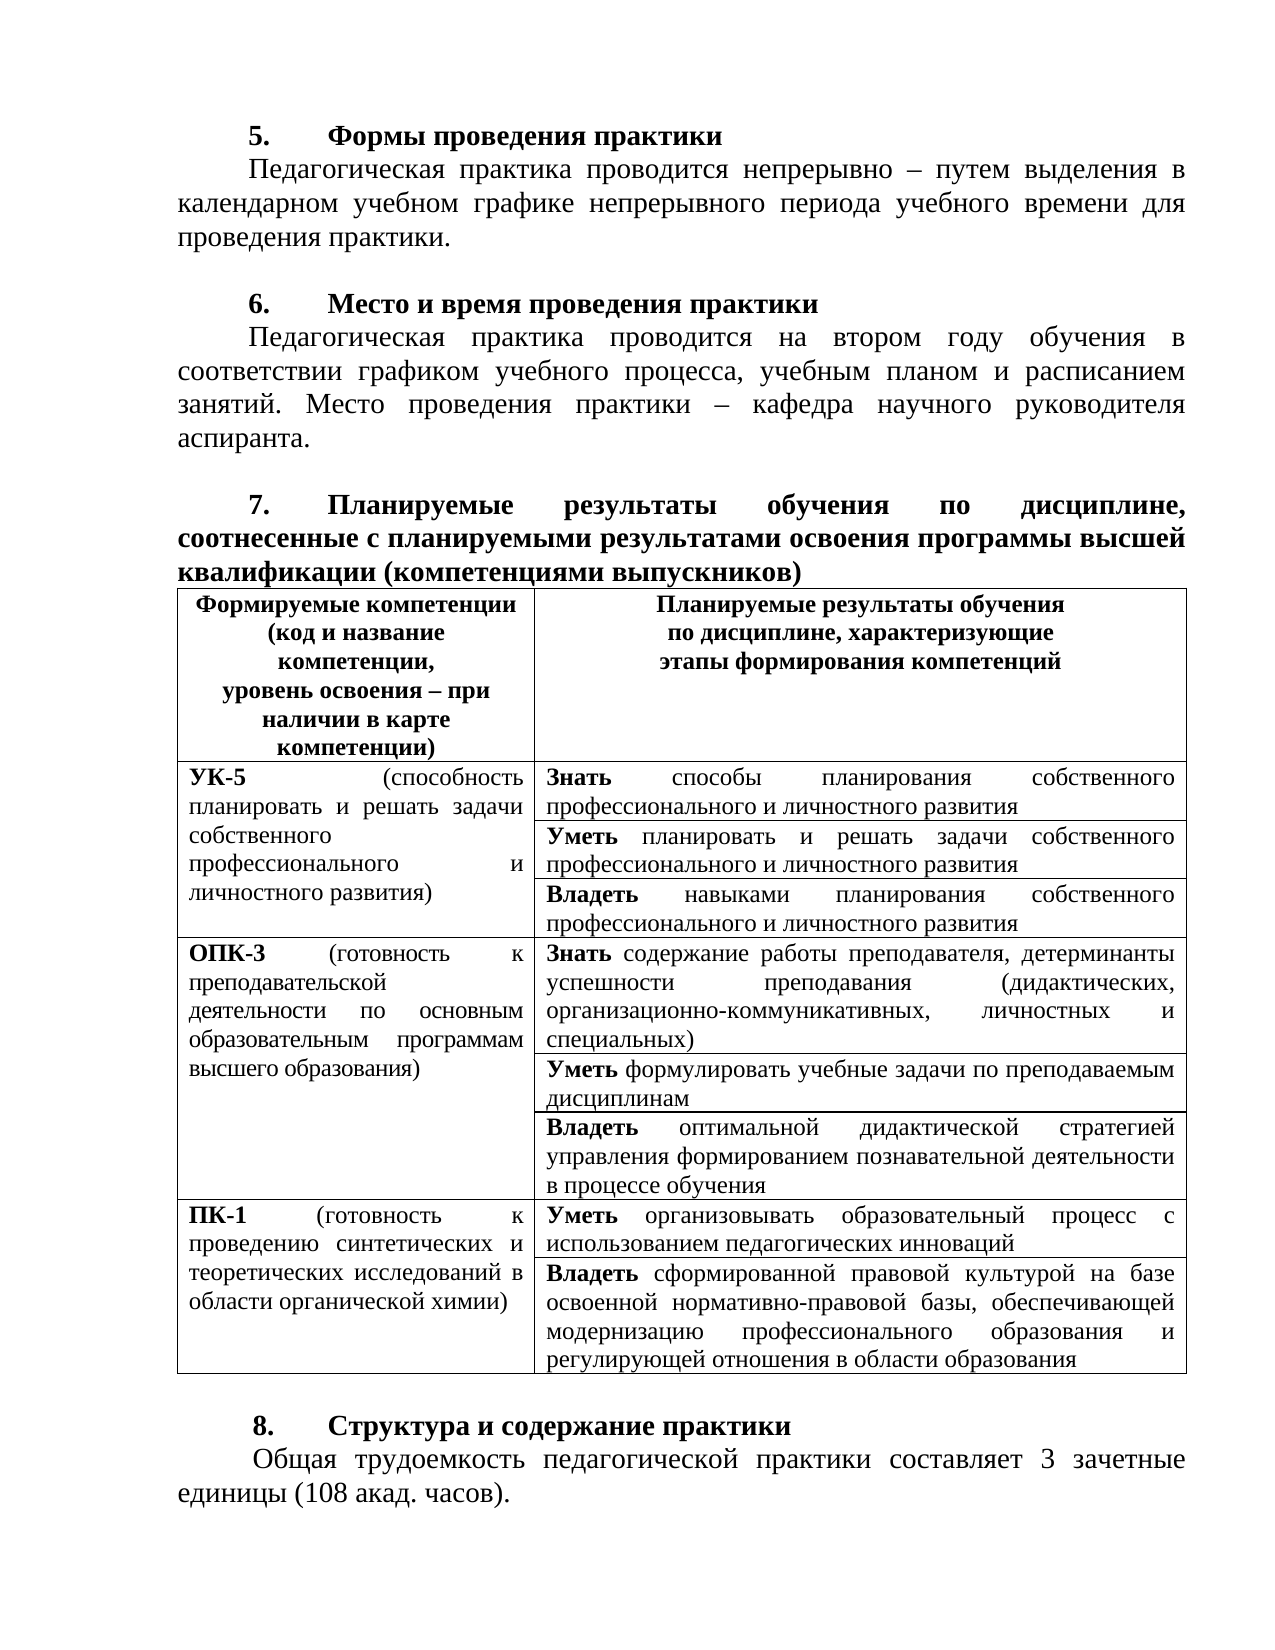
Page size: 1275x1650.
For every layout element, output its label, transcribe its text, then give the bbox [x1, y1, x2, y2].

table_cell Знать содержание работы преподавателя, детерминанты успешности преподавания (дидактических, организационно-коммуникативных, личностных и специальных) [535, 938, 1186, 1053]
table_header Планируемые результаты обучения по дисциплине, характеризующие этапы формирования компетенций [535, 589, 1186, 761]
text Общая трудоемкость педагогической практики составляет 3 зачетные единицы (108 акад. часов). [177, 1441, 1186, 1508]
table_cell Знать способы планирования собственного профессионального и личностного развития [535, 762, 1186, 820]
table_cell ПК-1 (готовность к проведению синтетических и теоретических исследований в области органической химии) [178, 1200, 534, 1373]
list Структура и содержание практики [177, 1408, 1186, 1441]
table_cell Уметь организовывать образовательный процесс с использованием педагогических инноваций [535, 1200, 1186, 1257]
table_header Формируемые компетенции (код и название компетенции, уровень освоения – при наличии в карте компетенции) [178, 589, 534, 761]
text Педагогическая практика проводится непрерывно – путем выделения в календарном учебном графике непрерывного периода учебного времени для проведения практики. [177, 152, 1186, 252]
table_cell Уметь планировать и решать задачи собственного профессионального и личностного развития [535, 821, 1186, 878]
table_cell Владеть оптимальной дидактической стратегией управления формированием познавательной деятельности в процессе обучения [535, 1113, 1186, 1199]
table_cell Уметь формулировать учебные задачи по преподаваемым дисциплинам [535, 1054, 1186, 1111]
table_cell Владеть навыками планирования собственного профессионального и личностного развития [535, 879, 1186, 937]
table_cell УК-5 (способность планировать и решать задачи собственного профессионального и личностного развития) [178, 762, 534, 937]
text Педагогическая практика проводится на втором году обучения в соответствии графиком учебного процесса, учебным планом и расписанием занятий. Место проведения практики – кафедра научного руководителя аспиранта. [177, 319, 1186, 453]
list Формы проведения практики [177, 118, 1186, 152]
list Место и время проведения практики [177, 286, 1186, 319]
table_cell Владеть сформированной правовой культурой на базе освоенной нормативно-правовой базы, обеспечивающей модернизацию профессионального образования и регулирующей отношения в области образования [535, 1258, 1186, 1373]
table_cell ОПК-3 (готовность к преподавательской деятельности по основным образовательным программам высшего образования) [178, 938, 534, 1199]
list Планируемые результаты обучения по дисциплине, соотнесенные с планируемыми результатами освоения программы высшей квалификации (компетенциями выпускников) [177, 487, 1186, 588]
